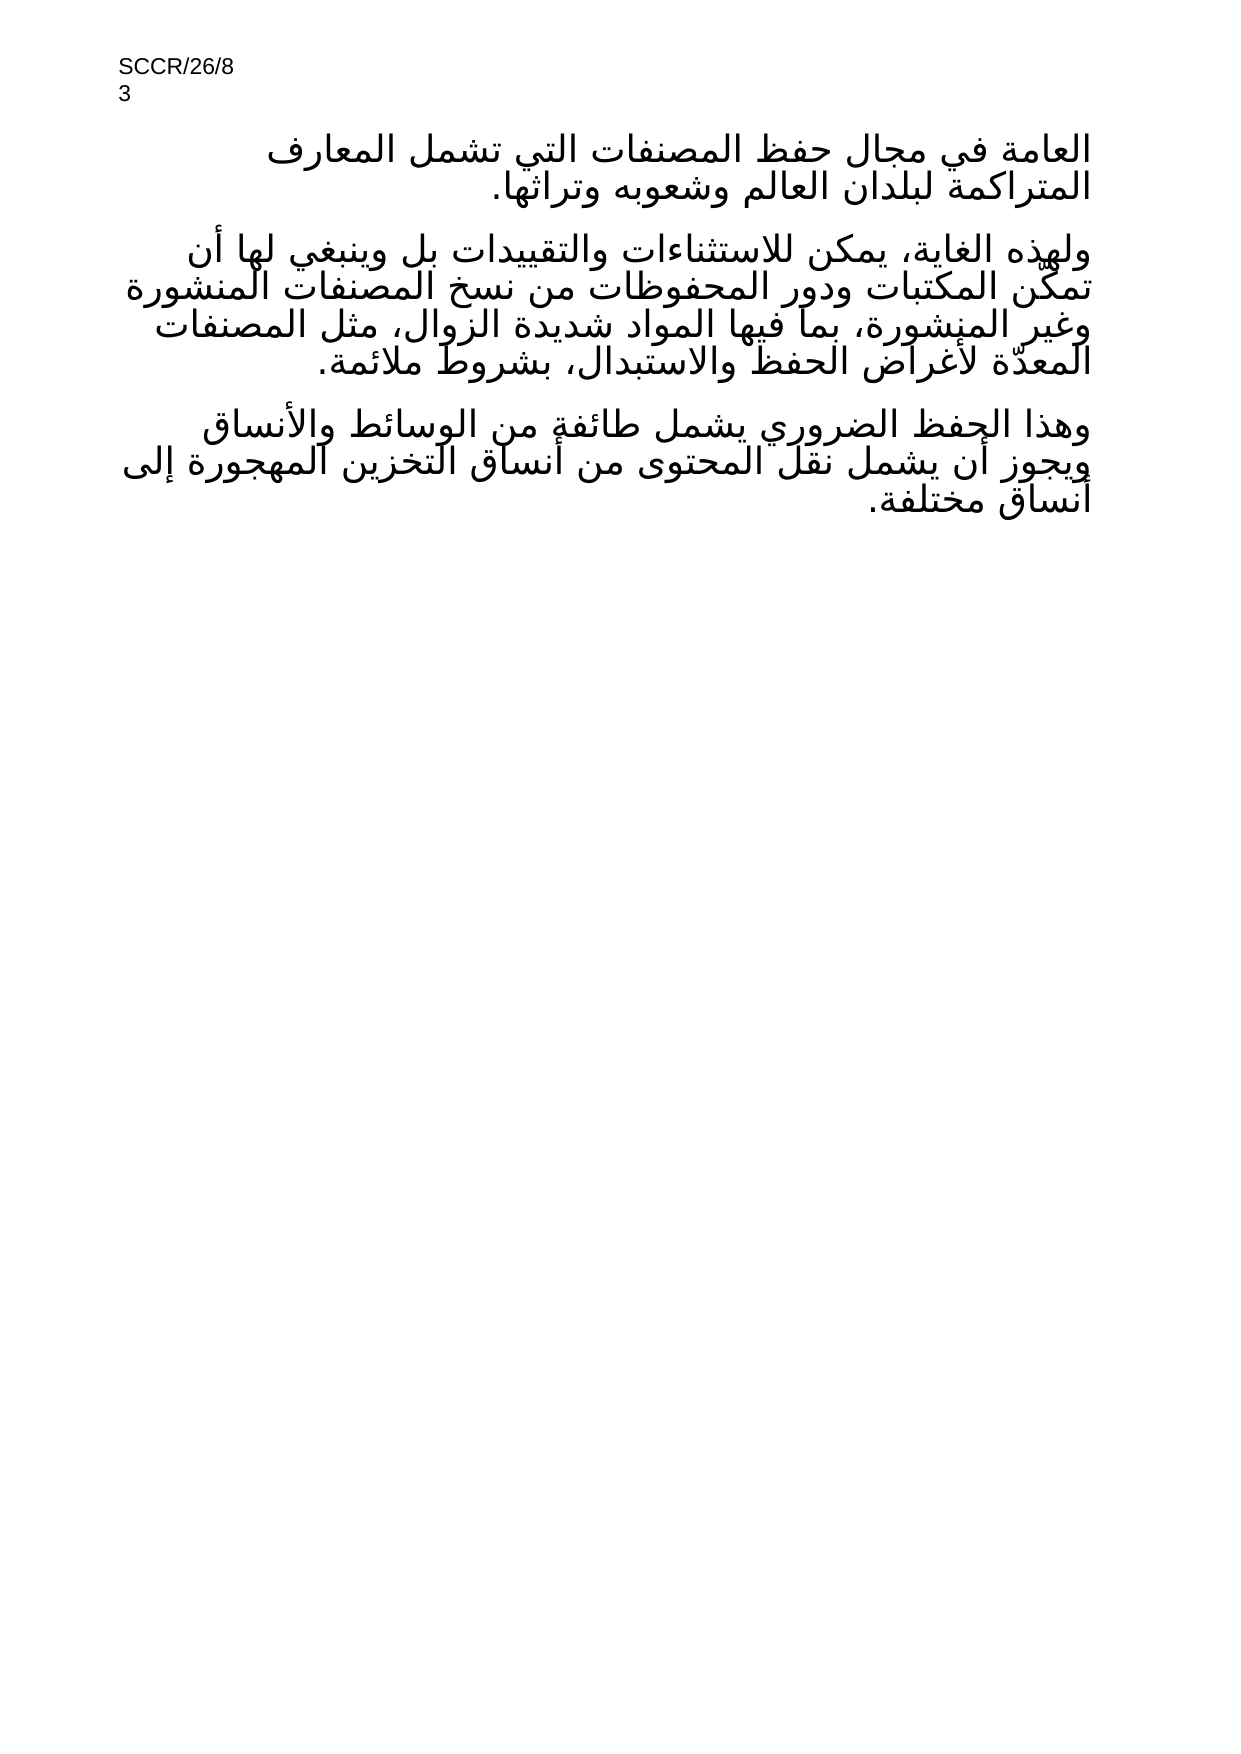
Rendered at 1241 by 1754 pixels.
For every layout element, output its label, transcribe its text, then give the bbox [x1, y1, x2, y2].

text وهذا الحفظ الضروري يشمل طائفة من الوسائط والأنساق ويجوز أن يشمل نقل المحتوى من أنساق التخزين المهجورة إلى أنساق مختلفة. [118, 407, 1092, 520]
text ولهذه الغاية، يمكن للاستثناءات والتقييدات بل وينبغي لها أن تمكّن المكتبات ودور المحفوظات من نسخ المصنفات المنشورة وغير المنشورة، بما فيها المواد شديدة الزوال، مثل المصنفات المعدّة لأغراض الحفظ والاستبدال، بشروط ملائمة. [118, 232, 1092, 382]
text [118, 132, 1092, 207]
